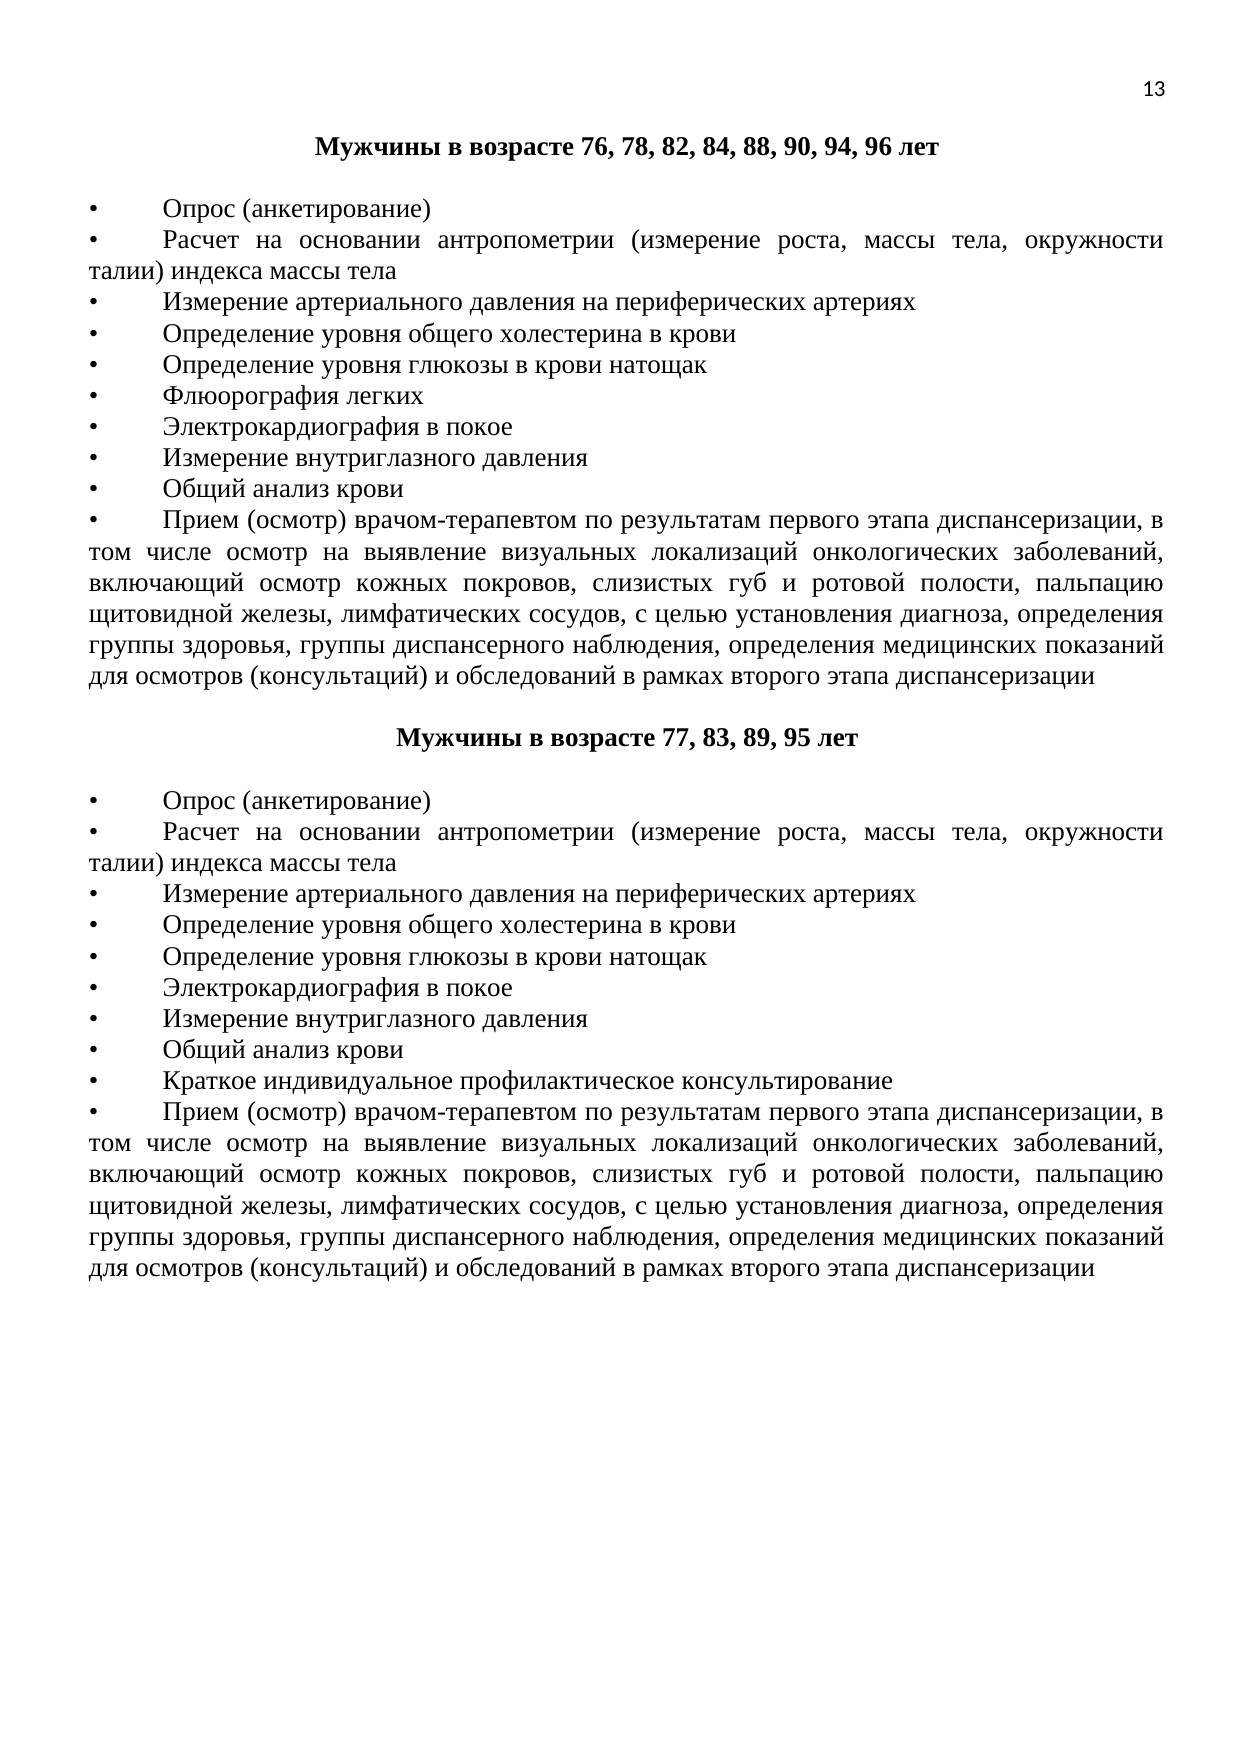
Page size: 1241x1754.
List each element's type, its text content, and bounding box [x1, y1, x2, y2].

text • Измерение внутриглазного давления [89, 441, 1165, 472]
text Мужчины в возрасте 76, 78, 82, 84, 88, 90, 94, 96 лет [89, 130, 1165, 161]
text • Расчет на основании антропометрии (измерение роста, массы тела, окружности талии) индекса массы тела [89, 223, 1165, 286]
text • Определение уровня общего холестерина в крови [89, 317, 1165, 348]
text • Измерение внутриглазного давления [89, 1002, 1165, 1033]
text • Определение уровня глюкозы в крови натощак [89, 348, 1165, 379]
text • Определение уровня глюкозы в крови натощак [89, 939, 1165, 971]
text • Общий анализ крови [89, 1033, 1165, 1064]
text • Электрокардиография в покое [89, 410, 1165, 441]
text • Электрокардиография в покое [89, 971, 1165, 1002]
text • Измерение артериального давления на периферических артериях [89, 877, 1165, 908]
text • Расчет на основании антропометрии (измерение роста, массы тела, окружности талии) индекса массы тела [89, 815, 1165, 877]
text • Опрос (анкетирование) [89, 192, 1165, 223]
text • Определение уровня общего холестерина в крови [89, 908, 1165, 939]
text • Измерение артериального давления на периферических артериях [89, 286, 1165, 317]
text • Опрос (анкетирование) [89, 784, 1165, 815]
text Мужчины в возрасте 77, 83, 89, 95 лет [89, 722, 1165, 753]
text • Общий анализ крови [89, 472, 1165, 503]
text • Флюорография легких [89, 379, 1165, 410]
text • Краткое индивидуальное профилактическое консультирование [89, 1064, 1165, 1095]
